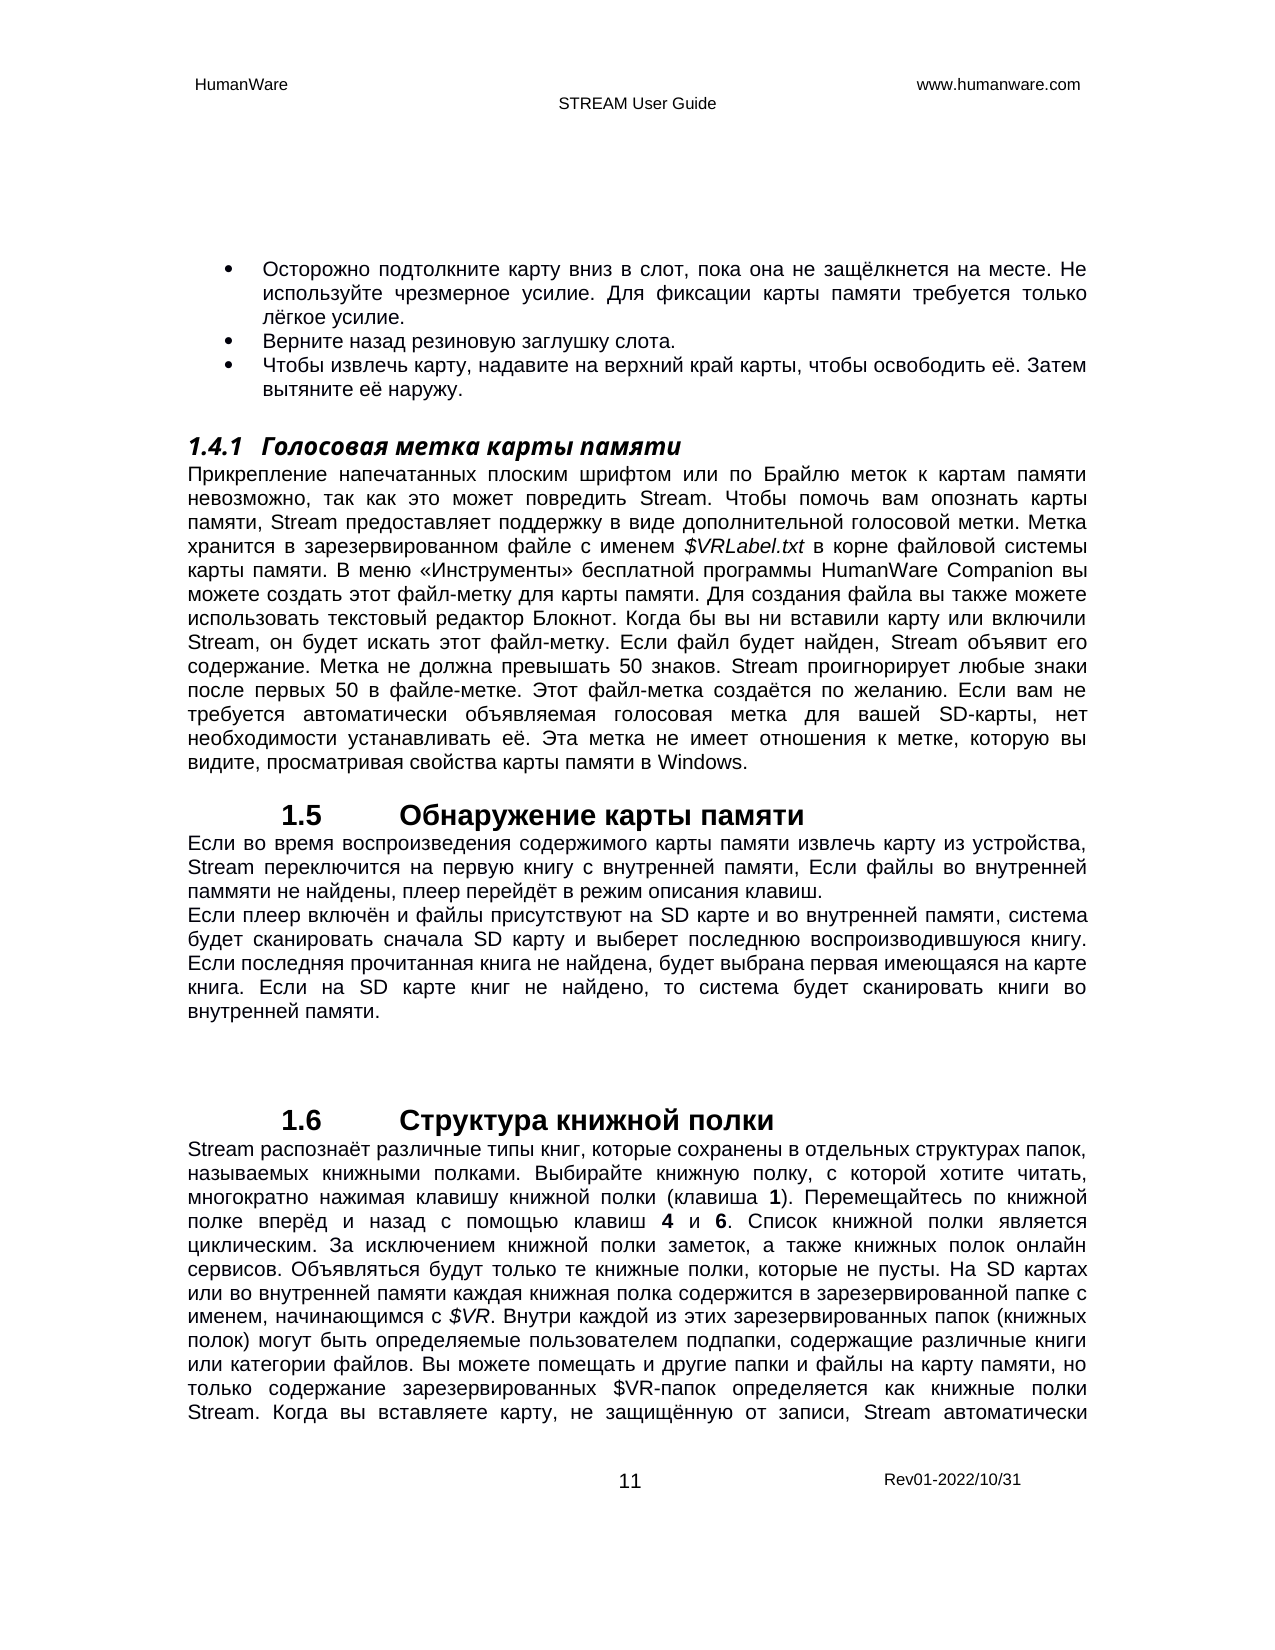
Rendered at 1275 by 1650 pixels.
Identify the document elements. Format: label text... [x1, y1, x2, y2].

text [187, 1137, 1088, 1424]
subtitle Структура книжной полки [281, 1103, 1088, 1137]
text Прикрепление напечатанных плоским шрифтом или по Брайлю меток к картам памяти невозможно, так как это может повредить Stream. Чтобы помочь вам опознать карты памяти, Stream предоставляет поддержку в виде дополнительной голосовой метки. Метка хранится в зарезервированном файле с именем $VRLabel.txt в корне файловой системы карты памяти. В меню «Инструменты» бесплатной программы HumanWare Companion вы можете создать этот файл-метку для карты памяти. Для создания файла вы также можете использовать текстовый редактор Блокнот. Когда бы вы ни вставили карту или включили Stream, он будет искать этот файл-метку. Если файл будет найден, Stream объявит его содержание. Метка не должна превышать 50 знаков. Stream проигнорирует любые знаки после первых 50 в файле-метке. Этот файл-метка создаётся по желанию. Если вам не требуется автоматически объявляемая голосовая метка для вашей SD-карты, нет необходимости устанавливать её. Эта метка не имеет отношения к метке, которую вы видите, просматривая свойства карты памяти в Windows. [187, 462, 1088, 774]
text Если плеер включён и файлы присутствуют на SD карте и во внутренней памяти, система будет сканировать сначала SD карту и выберет последнюю воспроизводившуюся книгу. Если последняя прочитанная книга не найдена, будет выбрана первая имеющаяся на карте книга. Если на SD карте книг не найдено, то система будет сканировать книги во внутренней памяти. [187, 903, 1088, 1023]
list Осторожно подтолкните карту вниз в слот, пока она не защёлкнется на месте. Не используйте чрезмерное усилие. Для фиксации карты памяти требуется только лёгкое усилие. [225, 257, 1088, 329]
subtitle Голосовая метка карты памяти [187, 428, 1088, 462]
list Чтобы извлечь карту, надавите на верхний край карты, чтобы освободить её. Затем вытяните её наружу. [225, 353, 1088, 401]
text Если во время воспроизведения содержимого карты памяти извлечь карту из устройства, Stream переключится на первую книгу с внутренней памяти, Если файлы во внутренней паммяти не найдены, плеер перейдёт в режим описания клавиш. [187, 831, 1088, 903]
subtitle Обнаружение карты памяти [281, 798, 1088, 831]
list Верните назад резиновую заглушку слота. [225, 329, 1088, 353]
